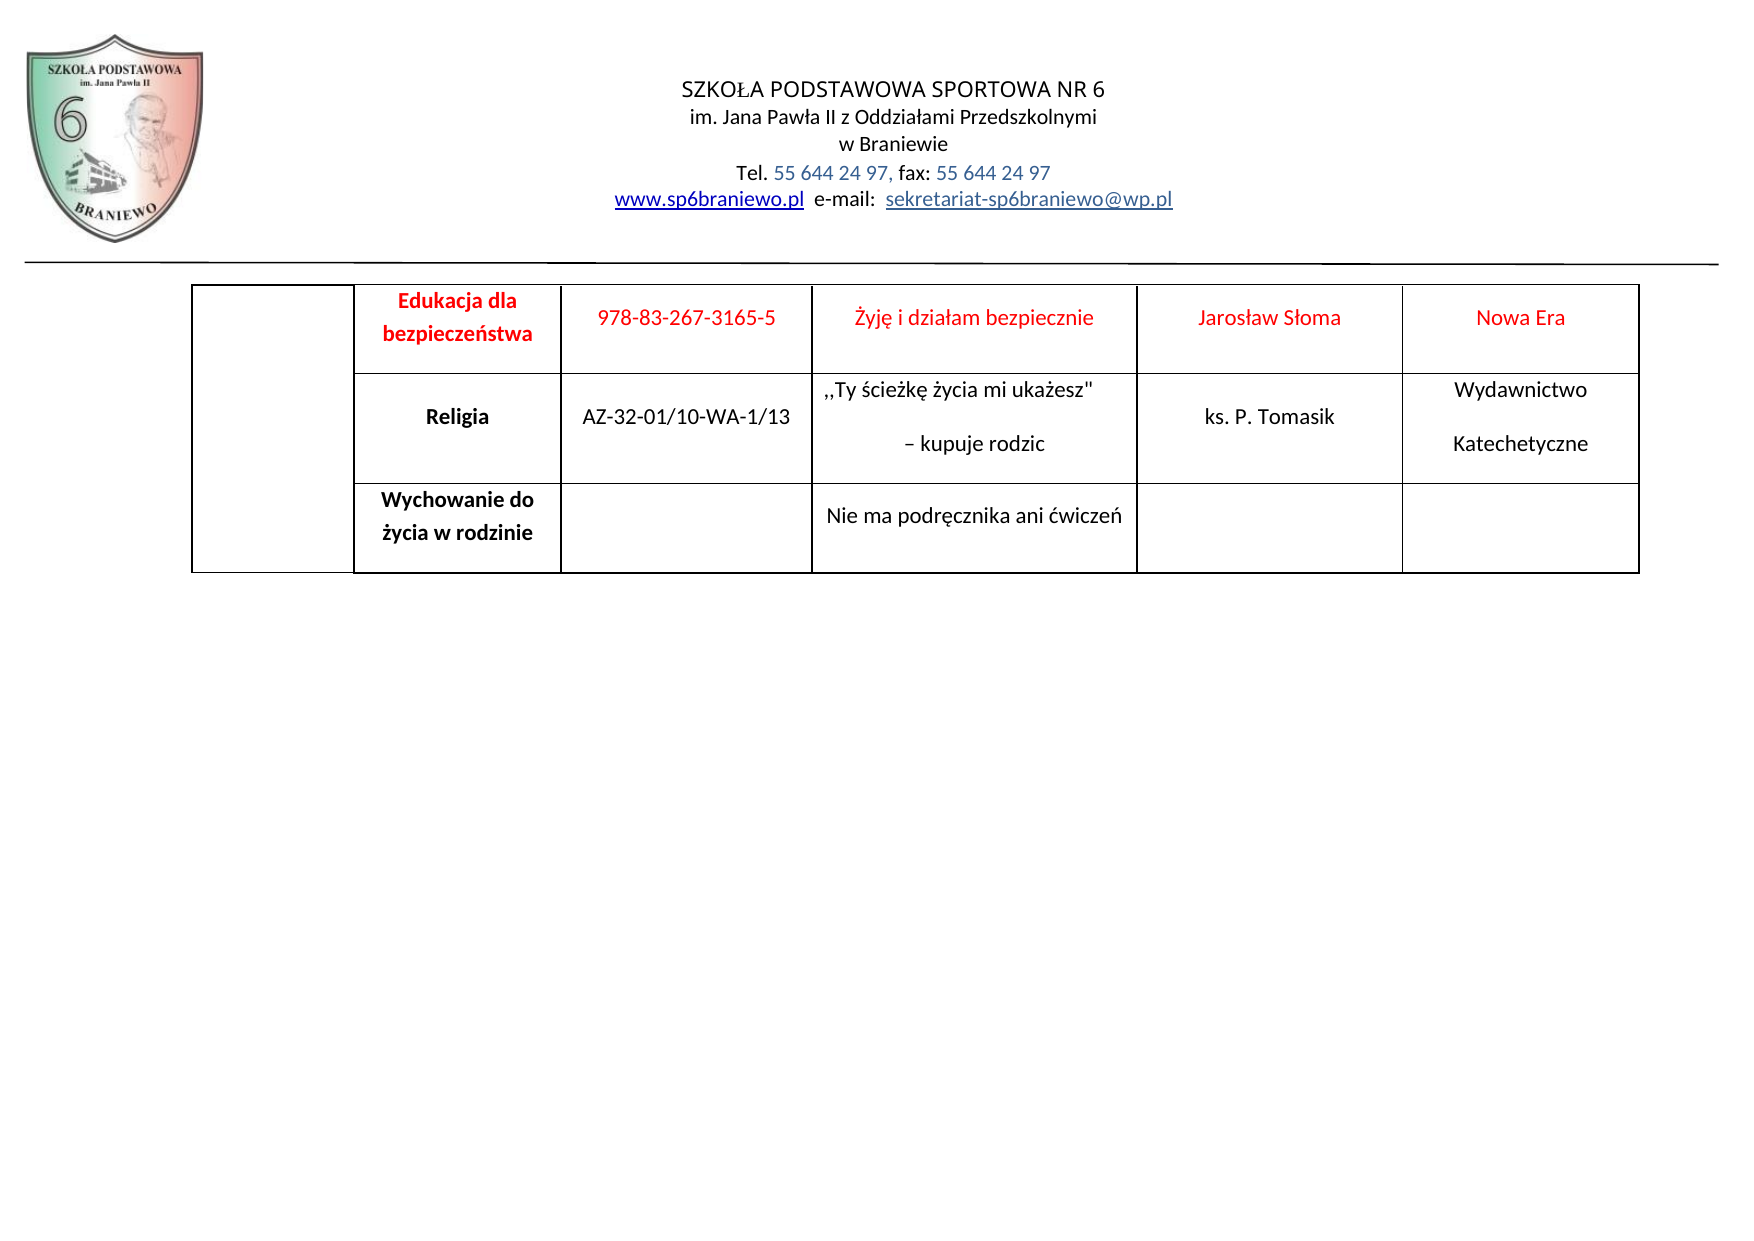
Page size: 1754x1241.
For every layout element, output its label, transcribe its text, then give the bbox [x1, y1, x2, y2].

table_cell Wydawnictwo Katechetyczne [1403, 374, 1638, 483]
table_cell ,,Ty ścieżkę życia mi ukażesz" – kupuje rodzic [813, 374, 1136, 483]
table_cell AZ-32-01/10-WA-1/13 [562, 374, 811, 483]
table_cell Nowa Era [1403, 285, 1638, 373]
table_cell 978-83-267-3165-5 [561, 285, 812, 373]
table_cell Jarosław Słoma [1137, 285, 1402, 373]
table_cell Nie ma podręcznika ani ćwiczeń [813, 484, 1136, 572]
table_cell Żyję i działam bezpiecznie [812, 285, 1137, 373]
table_cell [1403, 484, 1638, 572]
table_cell [1138, 484, 1402, 572]
table_cell [562, 484, 811, 572]
table_cell Edukacja dla bezpieczeństwa [355, 285, 561, 373]
table_cell ks. P. Tomasik [1138, 374, 1402, 483]
picture [26, 34, 204, 243]
table_cell Wychowanie do życia w rodzinie [355, 484, 560, 572]
table_cell Religia [355, 374, 560, 483]
